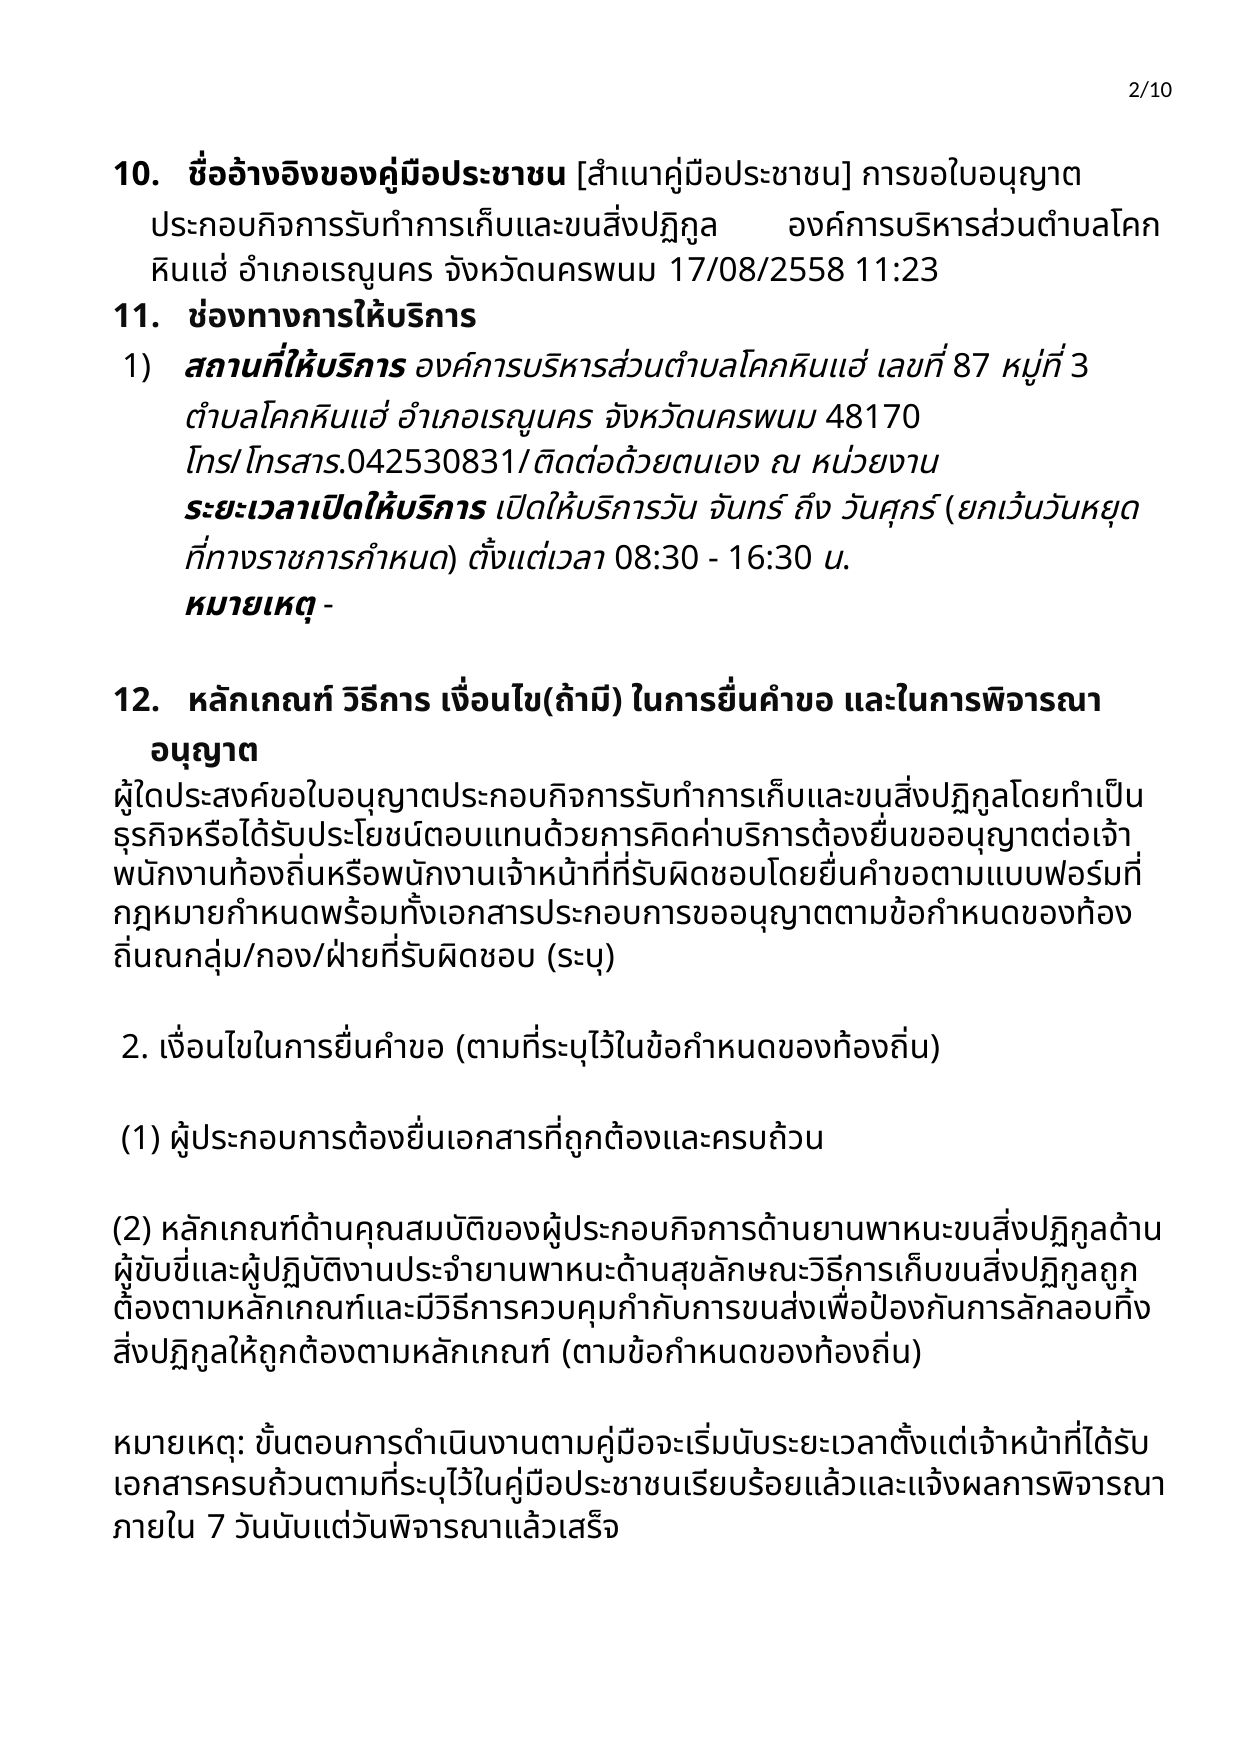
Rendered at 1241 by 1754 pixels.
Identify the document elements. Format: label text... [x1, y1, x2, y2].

table_header สถานที่ให้บริการ องค์การบริหารส่วนตำบลโคกหินแฮ่ เลขที่ 87 หมู่ที่ 3 ตำบลโคกหินแฮ่ อำเภอเรณูนคร จังหวัดนครพนม 48170 โทร/โทรสาร.042530831/ติดต่อด้วยตนเอง ณ หน่วยงาน ระยะเวลาเปิดให้บริการ เปิดให้บริการวัน จันทร์ ถึง วันศุกร์ (ยกเว้นวันหยุดที่ทางราชการกำหนด) ตั้งแต่เวลา 08:30 - 16:30 น. หมายเหตุ - [171, 342, 1176, 630]
list หลักเกณฑ์ วิธีการ เงื่อนไข(ถ้ามี) ในการยื่นคำขอ และในการพิจารณาอนุญาต [112, 676, 1172, 777]
list ชื่ออ้างอิงของคู่มือประชาชน [สำเนาคู่มือประชาชน] การขอใบอนุญาตประกอบกิจการรับทำการเก็บและขนสิ่งปฏิกูล องค์การบริหารส่วนตำบลโคกหินแฮ่ อำเภอเรณูนคร จังหวัดนครพนม 17/08/2558 11:23 [112, 150, 1172, 291]
table_header 1) [101, 342, 171, 630]
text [112, 777, 1172, 1594]
list ช่องทางการให้บริการ [112, 291, 1172, 342]
